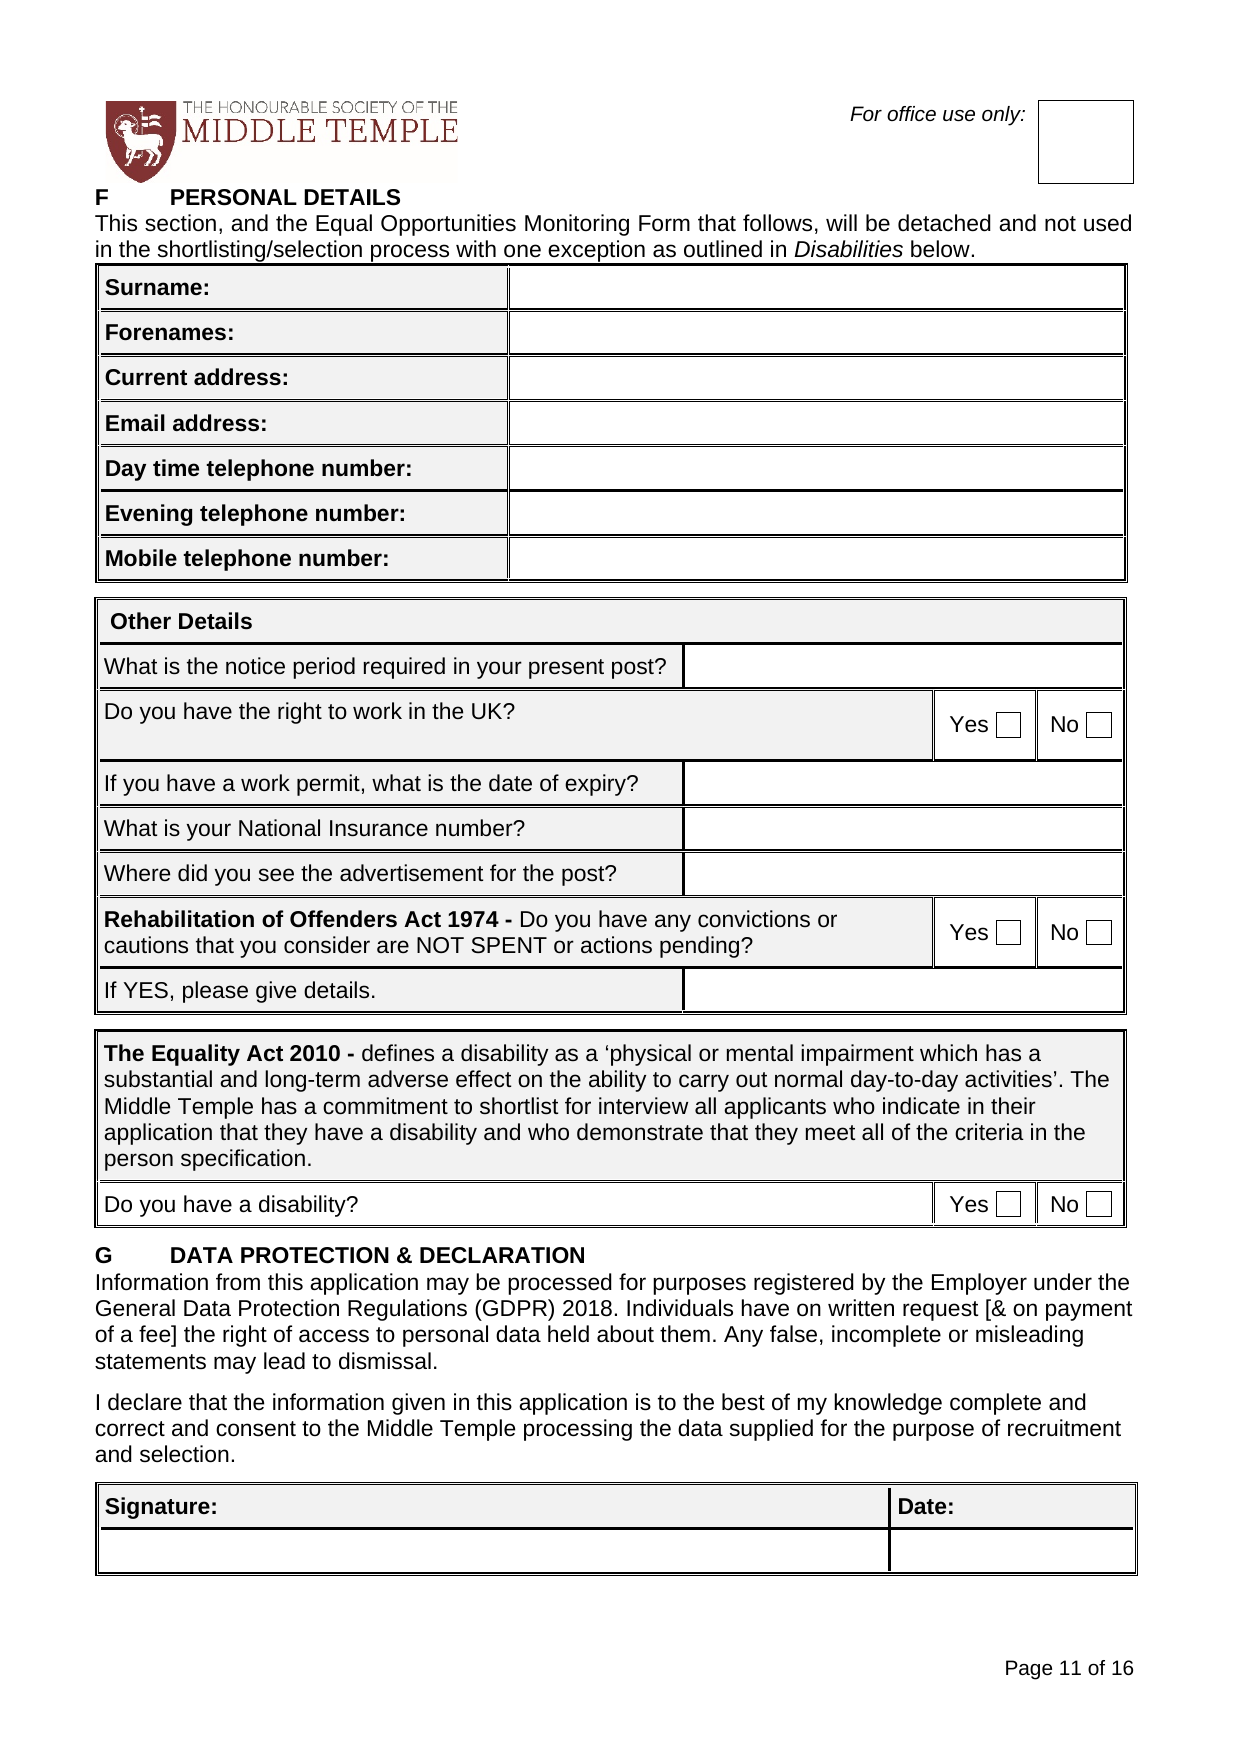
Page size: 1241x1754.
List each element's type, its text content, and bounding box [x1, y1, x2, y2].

table_cell No [1037, 1180, 1124, 1225]
table_cell Current address: [99, 353, 507, 398]
table_cell [510, 308, 1125, 353]
text F PERSONAL DETAILS [94, 184, 1134, 210]
table_cell Forenames: [99, 308, 507, 353]
table_cell [683, 966, 1123, 1011]
table_cell [685, 759, 1123, 804]
picture [105, 101, 458, 183]
table_cell Where did you see the advertisement for the post? [98, 849, 682, 894]
table_header Other Details [98, 600, 1123, 642]
table_cell No [1038, 687, 1124, 759]
table_cell [685, 804, 1124, 849]
table_cell [509, 534, 1125, 579]
table_cell Yes [935, 691, 1035, 759]
table_cell If you have a work permit, what is the date of expiry? [98, 759, 682, 804]
table_header For office use only: [470, 100, 1038, 183]
table_header Signature: [99, 1485, 889, 1527]
table_header The Equality Act 2010 - defines a disability as a ‘physical or mental impairment which has a substantial and long-term adverse effect on the ability to carry out normal day-to-day activities’. The Middle Temple has a commitment to shortlist for interview all applicants who indicate in their application that they have a disability and who demonstrate that they meet all of the criteria in the person specification. [98, 1032, 1123, 1179]
text Information from this application may be processed for purposes registered by the Employer under the General Data Protection Regulations (GDPR) 2018. Individuals have on written request [& on payment of a fee] the right of access to personal data held about them. Any false, incomplete or misleading statements may lead to dismissal. [94, 1269, 1134, 1374]
table_cell Do you have a disability? [98, 1180, 934, 1225]
table_header [1039, 101, 1133, 183]
table_cell What is your National Insurance number? [98, 804, 682, 849]
table_cell Evening telephone number: [99, 489, 507, 534]
text I declare that the information given in this application is to the best of my knowledge complete and correct and consent to the Middle Temple processing the data supplied for the purpose of recruitment and selection. [94, 1388, 1134, 1467]
table_cell Rehabilitation of Offenders Act 1974 - Do you have any convictions or cautions that you consider are NOT SPENT or actions pending? [98, 895, 932, 966]
table_cell [510, 489, 1124, 534]
table_cell [685, 849, 1124, 894]
text This section, and the Equal Opportunities Monitoring Form that follows, will be detached and not used in the shortlisting/selection process with one exception as outlined in Disabilities below. [94, 210, 1134, 263]
table_cell Email address: [99, 399, 507, 444]
table_header [95, 100, 470, 183]
text G DATA PROTECTION & DECLARATION [94, 1242, 1134, 1269]
table_cell No [1038, 895, 1124, 966]
table_cell Do you have the right to work in the UK? [98, 687, 932, 759]
table_cell [510, 353, 1125, 398]
table_cell [889, 1527, 1135, 1572]
table_cell Yes [934, 1183, 1037, 1225]
table_cell Yes [935, 898, 1035, 966]
table_header Date: [889, 1485, 1135, 1527]
table_header [509, 266, 1124, 308]
table_cell [99, 1527, 889, 1572]
table_cell If YES, please give details. [98, 966, 683, 1011]
table_cell What is the notice period required in your present post? [98, 642, 682, 687]
table_cell [685, 642, 1123, 687]
table_cell [510, 399, 1125, 444]
table_cell Day time telephone number: [97, 444, 508, 489]
table_cell Mobile telephone number: [99, 534, 508, 579]
table_header Surname: [99, 266, 508, 308]
table_cell [509, 444, 1126, 489]
